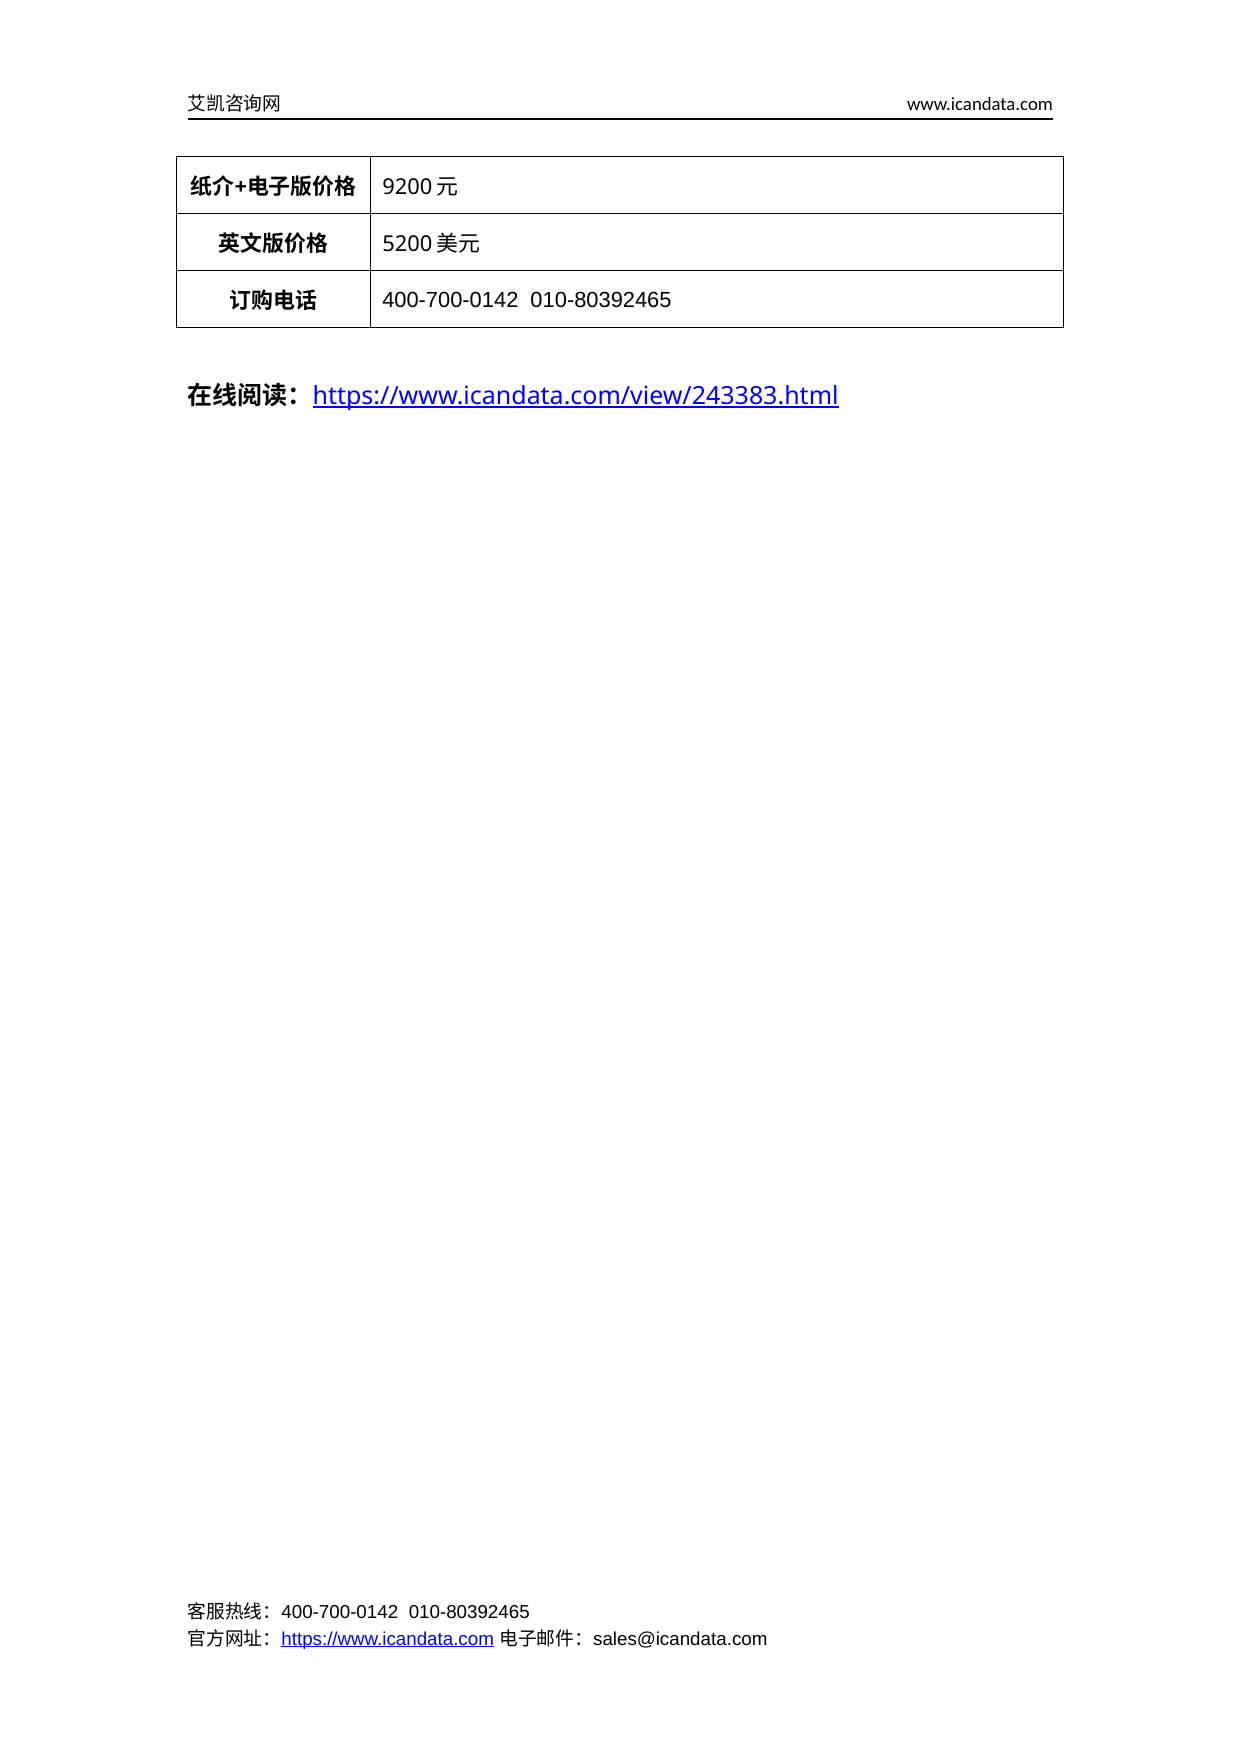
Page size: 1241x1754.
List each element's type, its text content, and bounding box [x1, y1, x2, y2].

table_cell 5200美元 [371, 214, 1063, 270]
table_cell 纸介+电子版价格 [177, 157, 370, 213]
table_cell 9200元 [371, 157, 1063, 213]
table_cell 订购电话 [177, 271, 370, 327]
table_cell 英文版价格 [177, 214, 370, 270]
table_cell 400-700-0142 010-80392465 [371, 271, 1063, 327]
text 在线阅读：https://www.icandata.com/view/243383.html [187, 361, 1053, 426]
